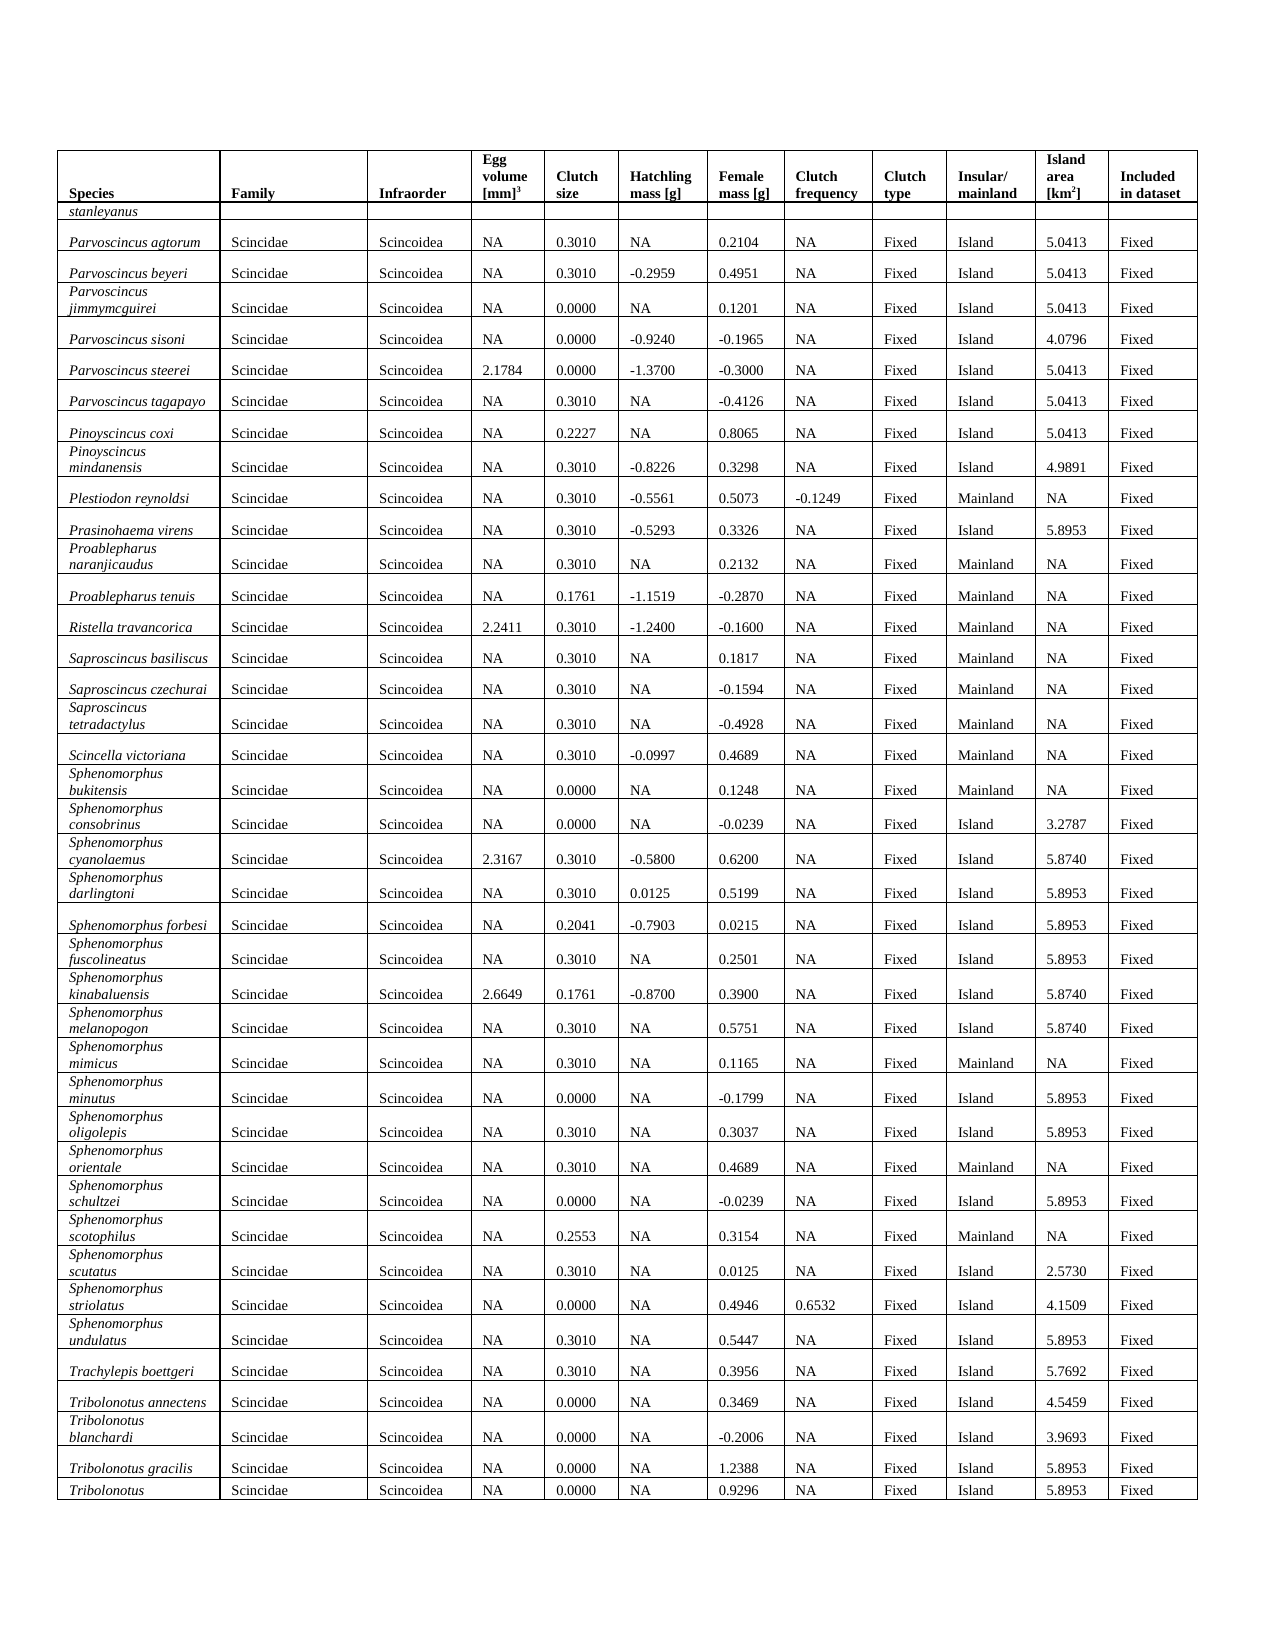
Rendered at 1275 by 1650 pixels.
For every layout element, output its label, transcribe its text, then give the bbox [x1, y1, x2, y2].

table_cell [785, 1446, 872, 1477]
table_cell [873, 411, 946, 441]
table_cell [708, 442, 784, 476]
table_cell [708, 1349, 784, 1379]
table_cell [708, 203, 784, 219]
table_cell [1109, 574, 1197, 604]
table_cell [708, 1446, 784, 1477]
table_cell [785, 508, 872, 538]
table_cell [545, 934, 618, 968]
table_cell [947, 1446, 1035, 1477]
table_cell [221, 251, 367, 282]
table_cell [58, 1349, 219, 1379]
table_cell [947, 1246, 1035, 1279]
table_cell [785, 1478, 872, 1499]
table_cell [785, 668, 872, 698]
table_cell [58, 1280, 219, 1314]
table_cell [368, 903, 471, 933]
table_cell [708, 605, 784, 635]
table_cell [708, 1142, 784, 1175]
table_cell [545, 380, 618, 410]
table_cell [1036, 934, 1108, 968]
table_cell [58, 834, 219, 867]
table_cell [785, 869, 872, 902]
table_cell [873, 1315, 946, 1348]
table_header Insular/ mainland [947, 151, 1035, 201]
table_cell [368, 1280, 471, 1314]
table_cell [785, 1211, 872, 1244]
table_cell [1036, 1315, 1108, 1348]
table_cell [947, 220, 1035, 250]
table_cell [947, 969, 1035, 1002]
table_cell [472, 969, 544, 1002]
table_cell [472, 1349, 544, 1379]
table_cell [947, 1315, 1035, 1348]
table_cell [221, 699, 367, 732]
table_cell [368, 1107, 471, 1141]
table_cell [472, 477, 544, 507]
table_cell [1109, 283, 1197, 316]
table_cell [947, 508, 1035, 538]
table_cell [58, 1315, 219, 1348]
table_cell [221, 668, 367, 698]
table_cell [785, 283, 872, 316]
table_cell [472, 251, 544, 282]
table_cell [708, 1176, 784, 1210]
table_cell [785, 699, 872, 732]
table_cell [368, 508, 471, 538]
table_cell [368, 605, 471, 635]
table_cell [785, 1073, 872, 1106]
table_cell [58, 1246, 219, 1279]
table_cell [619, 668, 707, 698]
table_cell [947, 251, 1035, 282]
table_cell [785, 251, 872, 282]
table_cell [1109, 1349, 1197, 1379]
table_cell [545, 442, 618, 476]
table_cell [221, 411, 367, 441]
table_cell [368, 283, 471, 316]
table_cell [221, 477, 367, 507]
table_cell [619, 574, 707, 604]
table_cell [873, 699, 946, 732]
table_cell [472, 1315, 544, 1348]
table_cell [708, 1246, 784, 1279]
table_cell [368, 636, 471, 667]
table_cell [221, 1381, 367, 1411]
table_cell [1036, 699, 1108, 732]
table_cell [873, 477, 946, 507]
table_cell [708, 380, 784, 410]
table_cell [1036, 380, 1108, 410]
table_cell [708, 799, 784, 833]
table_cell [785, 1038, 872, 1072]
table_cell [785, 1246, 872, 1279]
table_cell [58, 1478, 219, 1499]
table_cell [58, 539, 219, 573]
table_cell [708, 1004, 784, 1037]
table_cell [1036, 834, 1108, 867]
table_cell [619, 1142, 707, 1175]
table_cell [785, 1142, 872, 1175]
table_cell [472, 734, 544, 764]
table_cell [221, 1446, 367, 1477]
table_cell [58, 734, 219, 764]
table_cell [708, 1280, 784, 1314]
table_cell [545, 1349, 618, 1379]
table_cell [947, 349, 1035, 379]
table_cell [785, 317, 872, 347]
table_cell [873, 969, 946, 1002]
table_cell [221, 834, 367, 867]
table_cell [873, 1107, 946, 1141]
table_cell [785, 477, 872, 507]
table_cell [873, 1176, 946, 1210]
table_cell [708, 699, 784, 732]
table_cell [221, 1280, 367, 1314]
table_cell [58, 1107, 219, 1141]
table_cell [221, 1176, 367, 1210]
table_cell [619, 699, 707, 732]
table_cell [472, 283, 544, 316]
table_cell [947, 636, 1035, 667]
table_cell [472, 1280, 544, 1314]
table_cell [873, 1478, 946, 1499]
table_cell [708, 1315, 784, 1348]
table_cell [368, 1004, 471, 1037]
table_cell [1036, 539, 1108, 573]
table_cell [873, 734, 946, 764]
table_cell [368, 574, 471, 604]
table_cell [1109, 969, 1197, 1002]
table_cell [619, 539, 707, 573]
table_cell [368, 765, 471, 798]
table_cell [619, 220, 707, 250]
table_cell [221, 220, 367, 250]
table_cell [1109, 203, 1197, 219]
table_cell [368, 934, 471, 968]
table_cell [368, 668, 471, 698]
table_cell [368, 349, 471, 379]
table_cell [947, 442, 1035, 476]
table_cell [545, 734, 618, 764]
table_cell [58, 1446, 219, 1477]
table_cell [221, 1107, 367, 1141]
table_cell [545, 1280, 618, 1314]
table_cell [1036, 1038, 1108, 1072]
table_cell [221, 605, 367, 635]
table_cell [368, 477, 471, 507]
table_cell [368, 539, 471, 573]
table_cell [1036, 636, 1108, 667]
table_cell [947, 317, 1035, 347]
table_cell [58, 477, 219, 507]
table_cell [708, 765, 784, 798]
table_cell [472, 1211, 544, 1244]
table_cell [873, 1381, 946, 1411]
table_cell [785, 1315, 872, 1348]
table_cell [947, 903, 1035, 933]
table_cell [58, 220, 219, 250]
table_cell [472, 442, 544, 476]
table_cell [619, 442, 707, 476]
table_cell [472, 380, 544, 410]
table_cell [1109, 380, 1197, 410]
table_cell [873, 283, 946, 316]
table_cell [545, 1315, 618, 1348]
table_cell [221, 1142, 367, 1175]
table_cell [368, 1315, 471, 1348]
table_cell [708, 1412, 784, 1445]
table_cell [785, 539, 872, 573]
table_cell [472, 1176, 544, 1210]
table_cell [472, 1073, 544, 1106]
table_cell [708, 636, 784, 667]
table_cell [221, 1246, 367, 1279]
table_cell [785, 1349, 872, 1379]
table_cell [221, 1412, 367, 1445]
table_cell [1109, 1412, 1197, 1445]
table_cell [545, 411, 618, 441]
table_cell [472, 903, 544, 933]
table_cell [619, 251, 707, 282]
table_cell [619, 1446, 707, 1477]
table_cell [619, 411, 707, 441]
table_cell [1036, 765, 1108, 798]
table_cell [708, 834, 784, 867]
table_header Species [58, 151, 219, 201]
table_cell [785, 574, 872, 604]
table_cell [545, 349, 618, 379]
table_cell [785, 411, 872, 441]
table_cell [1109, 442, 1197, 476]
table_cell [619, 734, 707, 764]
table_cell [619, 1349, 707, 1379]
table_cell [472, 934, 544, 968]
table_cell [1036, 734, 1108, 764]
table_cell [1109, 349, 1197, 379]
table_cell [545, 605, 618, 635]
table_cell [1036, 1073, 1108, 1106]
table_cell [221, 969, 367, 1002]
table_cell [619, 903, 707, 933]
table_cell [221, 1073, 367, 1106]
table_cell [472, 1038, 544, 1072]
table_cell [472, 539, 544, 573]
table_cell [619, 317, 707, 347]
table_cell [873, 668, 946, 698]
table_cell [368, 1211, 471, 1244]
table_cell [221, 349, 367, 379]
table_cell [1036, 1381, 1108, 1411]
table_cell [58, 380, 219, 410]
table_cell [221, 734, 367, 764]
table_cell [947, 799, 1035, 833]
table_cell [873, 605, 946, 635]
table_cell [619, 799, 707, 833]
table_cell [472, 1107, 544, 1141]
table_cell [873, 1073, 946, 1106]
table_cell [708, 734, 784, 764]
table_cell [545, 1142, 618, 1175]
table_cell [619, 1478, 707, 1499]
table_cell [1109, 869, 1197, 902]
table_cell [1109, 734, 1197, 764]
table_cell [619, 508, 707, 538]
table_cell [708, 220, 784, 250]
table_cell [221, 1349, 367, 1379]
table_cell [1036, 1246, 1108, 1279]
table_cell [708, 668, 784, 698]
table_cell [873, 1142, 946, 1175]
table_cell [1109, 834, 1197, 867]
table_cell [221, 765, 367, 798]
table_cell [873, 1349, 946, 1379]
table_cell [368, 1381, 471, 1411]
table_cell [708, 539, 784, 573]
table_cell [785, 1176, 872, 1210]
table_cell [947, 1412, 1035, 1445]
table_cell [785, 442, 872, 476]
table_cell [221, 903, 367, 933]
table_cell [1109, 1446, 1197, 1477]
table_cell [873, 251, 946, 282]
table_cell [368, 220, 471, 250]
table_header Included in dataset [1109, 151, 1197, 201]
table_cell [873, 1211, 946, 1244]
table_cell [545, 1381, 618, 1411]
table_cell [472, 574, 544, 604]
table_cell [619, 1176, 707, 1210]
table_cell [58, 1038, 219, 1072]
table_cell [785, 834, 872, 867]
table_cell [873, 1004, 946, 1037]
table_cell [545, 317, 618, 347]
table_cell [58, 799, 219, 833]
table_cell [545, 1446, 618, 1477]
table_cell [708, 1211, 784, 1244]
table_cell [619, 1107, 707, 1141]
table_header Clutch size [545, 151, 618, 201]
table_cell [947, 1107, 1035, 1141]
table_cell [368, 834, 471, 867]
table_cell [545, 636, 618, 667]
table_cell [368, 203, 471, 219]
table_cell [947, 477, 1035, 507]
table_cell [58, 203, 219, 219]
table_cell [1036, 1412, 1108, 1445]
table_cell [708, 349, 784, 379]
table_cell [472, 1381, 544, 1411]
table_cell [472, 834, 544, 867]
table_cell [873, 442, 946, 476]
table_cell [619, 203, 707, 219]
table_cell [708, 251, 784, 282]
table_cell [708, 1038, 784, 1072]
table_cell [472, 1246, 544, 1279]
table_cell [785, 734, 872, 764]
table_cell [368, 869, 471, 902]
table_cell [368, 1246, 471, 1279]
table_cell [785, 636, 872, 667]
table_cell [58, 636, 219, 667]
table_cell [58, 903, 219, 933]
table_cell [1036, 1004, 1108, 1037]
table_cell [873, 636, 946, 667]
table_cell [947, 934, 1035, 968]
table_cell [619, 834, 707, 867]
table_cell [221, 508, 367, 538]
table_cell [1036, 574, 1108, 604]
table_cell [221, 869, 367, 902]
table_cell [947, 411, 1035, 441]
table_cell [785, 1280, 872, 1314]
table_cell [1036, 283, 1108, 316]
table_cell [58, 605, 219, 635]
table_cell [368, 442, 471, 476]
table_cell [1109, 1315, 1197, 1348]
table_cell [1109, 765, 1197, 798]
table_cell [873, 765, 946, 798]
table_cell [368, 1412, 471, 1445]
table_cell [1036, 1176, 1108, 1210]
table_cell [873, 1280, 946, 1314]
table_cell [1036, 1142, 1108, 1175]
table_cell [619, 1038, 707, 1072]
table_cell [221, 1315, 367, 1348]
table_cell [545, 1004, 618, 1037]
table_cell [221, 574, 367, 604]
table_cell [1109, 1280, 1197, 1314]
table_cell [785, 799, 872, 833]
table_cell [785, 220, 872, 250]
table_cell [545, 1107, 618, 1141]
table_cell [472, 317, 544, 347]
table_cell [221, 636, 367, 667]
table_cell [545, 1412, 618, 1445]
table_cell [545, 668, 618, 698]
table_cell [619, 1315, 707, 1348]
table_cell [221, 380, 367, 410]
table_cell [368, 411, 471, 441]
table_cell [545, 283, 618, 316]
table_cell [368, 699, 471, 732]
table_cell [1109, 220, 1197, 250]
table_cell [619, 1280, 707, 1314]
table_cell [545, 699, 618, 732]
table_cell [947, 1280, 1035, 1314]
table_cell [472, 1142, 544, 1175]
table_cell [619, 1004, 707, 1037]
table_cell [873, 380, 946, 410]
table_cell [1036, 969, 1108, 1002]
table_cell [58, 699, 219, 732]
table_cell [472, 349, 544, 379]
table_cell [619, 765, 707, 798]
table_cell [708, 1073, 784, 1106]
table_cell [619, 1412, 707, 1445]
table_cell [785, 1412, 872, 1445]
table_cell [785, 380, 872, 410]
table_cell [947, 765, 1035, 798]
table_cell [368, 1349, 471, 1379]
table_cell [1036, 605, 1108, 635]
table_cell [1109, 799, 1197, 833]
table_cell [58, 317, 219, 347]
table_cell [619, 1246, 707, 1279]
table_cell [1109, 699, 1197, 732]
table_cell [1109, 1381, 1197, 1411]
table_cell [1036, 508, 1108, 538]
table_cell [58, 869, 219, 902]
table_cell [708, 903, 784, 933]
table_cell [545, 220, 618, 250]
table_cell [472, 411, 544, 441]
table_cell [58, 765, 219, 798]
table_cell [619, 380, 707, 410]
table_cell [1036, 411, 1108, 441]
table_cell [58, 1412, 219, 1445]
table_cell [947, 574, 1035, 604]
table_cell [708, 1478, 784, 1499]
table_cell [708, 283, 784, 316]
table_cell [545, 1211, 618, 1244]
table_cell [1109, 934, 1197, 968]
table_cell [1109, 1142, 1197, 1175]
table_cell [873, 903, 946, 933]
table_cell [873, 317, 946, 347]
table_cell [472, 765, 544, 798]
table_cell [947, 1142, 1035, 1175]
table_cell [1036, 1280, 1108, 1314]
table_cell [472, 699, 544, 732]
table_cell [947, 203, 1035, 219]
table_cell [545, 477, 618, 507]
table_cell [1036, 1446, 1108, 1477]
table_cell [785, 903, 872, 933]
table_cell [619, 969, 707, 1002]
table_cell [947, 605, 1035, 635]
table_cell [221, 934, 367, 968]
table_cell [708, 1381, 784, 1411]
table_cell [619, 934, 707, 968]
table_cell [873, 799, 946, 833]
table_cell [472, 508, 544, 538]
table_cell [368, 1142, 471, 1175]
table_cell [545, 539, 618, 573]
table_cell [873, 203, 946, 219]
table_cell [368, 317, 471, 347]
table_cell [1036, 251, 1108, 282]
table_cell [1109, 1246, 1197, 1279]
table_header Egg volume [mm]3 [472, 151, 544, 201]
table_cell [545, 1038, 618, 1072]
table_header Island area [km2] [1036, 151, 1108, 201]
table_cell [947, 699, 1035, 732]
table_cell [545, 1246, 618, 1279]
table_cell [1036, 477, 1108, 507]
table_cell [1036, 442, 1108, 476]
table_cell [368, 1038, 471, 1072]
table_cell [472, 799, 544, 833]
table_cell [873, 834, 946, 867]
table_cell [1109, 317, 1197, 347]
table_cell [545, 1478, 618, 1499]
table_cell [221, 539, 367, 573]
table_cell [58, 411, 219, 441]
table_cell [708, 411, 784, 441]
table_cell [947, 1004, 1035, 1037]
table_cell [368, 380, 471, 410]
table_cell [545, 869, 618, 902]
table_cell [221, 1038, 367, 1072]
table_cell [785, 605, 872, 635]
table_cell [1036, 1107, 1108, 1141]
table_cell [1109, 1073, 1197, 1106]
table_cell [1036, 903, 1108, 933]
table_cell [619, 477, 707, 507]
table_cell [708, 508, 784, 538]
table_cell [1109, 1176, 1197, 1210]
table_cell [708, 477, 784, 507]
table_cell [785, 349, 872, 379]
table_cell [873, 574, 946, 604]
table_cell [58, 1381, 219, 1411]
table_header Clutch frequency [785, 151, 872, 201]
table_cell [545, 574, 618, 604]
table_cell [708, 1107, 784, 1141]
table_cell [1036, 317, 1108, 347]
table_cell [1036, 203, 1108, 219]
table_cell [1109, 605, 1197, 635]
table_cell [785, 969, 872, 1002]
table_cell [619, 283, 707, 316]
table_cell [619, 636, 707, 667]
table_header Clutch type [873, 151, 946, 201]
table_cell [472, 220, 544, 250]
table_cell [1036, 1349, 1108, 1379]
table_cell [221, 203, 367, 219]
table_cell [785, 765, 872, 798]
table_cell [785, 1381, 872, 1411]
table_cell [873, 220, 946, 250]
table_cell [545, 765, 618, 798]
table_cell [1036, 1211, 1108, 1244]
table_header Infraorder [368, 151, 471, 201]
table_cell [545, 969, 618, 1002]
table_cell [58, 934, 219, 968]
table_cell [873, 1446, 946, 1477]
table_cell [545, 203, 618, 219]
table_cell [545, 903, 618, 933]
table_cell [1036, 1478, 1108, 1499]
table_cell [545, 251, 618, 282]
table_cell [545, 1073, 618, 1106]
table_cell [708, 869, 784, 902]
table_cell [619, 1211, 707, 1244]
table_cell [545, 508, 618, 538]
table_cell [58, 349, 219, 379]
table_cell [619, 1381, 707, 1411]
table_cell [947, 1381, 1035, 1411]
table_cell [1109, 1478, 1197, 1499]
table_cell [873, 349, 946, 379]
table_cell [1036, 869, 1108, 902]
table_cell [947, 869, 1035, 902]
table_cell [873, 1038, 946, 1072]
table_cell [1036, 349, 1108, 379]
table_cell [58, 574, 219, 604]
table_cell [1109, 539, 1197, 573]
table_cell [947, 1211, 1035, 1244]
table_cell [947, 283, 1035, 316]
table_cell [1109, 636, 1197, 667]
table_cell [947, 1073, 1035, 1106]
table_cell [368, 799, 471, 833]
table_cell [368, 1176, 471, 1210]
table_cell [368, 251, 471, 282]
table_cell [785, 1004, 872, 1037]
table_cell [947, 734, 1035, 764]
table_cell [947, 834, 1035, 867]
table_header Female mass [g] [708, 151, 784, 201]
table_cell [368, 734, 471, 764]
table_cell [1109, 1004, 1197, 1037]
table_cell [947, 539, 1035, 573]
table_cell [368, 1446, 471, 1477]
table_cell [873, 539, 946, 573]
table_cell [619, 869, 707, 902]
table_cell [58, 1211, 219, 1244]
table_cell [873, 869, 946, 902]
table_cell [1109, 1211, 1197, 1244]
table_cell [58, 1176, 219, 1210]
table_header Hatchling mass [g] [619, 151, 707, 201]
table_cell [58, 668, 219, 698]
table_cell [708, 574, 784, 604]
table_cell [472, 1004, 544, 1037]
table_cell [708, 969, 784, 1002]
table_header Family [221, 151, 367, 201]
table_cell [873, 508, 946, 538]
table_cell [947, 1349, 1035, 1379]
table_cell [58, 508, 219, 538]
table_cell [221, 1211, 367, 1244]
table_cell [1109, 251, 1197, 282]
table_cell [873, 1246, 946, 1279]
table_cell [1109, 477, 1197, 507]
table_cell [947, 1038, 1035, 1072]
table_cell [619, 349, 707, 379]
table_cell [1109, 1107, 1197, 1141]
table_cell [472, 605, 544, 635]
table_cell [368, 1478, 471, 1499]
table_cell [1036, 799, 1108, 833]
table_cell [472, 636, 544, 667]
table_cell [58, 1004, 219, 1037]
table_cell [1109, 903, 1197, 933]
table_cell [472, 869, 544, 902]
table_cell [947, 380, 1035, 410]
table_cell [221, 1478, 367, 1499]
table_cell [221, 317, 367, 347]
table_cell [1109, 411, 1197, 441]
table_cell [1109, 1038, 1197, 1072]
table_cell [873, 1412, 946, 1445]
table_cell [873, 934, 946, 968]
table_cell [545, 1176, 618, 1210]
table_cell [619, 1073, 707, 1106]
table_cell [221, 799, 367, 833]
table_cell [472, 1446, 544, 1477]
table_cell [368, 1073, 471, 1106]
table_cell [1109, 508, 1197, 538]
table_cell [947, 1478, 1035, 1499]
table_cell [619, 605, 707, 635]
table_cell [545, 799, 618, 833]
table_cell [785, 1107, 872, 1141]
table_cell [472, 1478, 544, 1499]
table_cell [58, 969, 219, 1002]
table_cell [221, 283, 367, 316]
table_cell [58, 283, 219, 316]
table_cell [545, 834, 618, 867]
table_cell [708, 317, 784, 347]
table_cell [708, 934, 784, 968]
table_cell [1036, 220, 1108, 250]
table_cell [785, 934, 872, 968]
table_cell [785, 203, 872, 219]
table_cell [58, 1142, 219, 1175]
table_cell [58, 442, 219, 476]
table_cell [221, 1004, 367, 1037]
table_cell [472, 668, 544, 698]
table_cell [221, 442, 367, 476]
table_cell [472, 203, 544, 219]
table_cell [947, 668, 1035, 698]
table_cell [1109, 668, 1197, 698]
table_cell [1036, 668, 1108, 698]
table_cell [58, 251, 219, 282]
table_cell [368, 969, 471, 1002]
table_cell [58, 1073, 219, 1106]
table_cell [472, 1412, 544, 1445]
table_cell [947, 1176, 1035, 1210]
